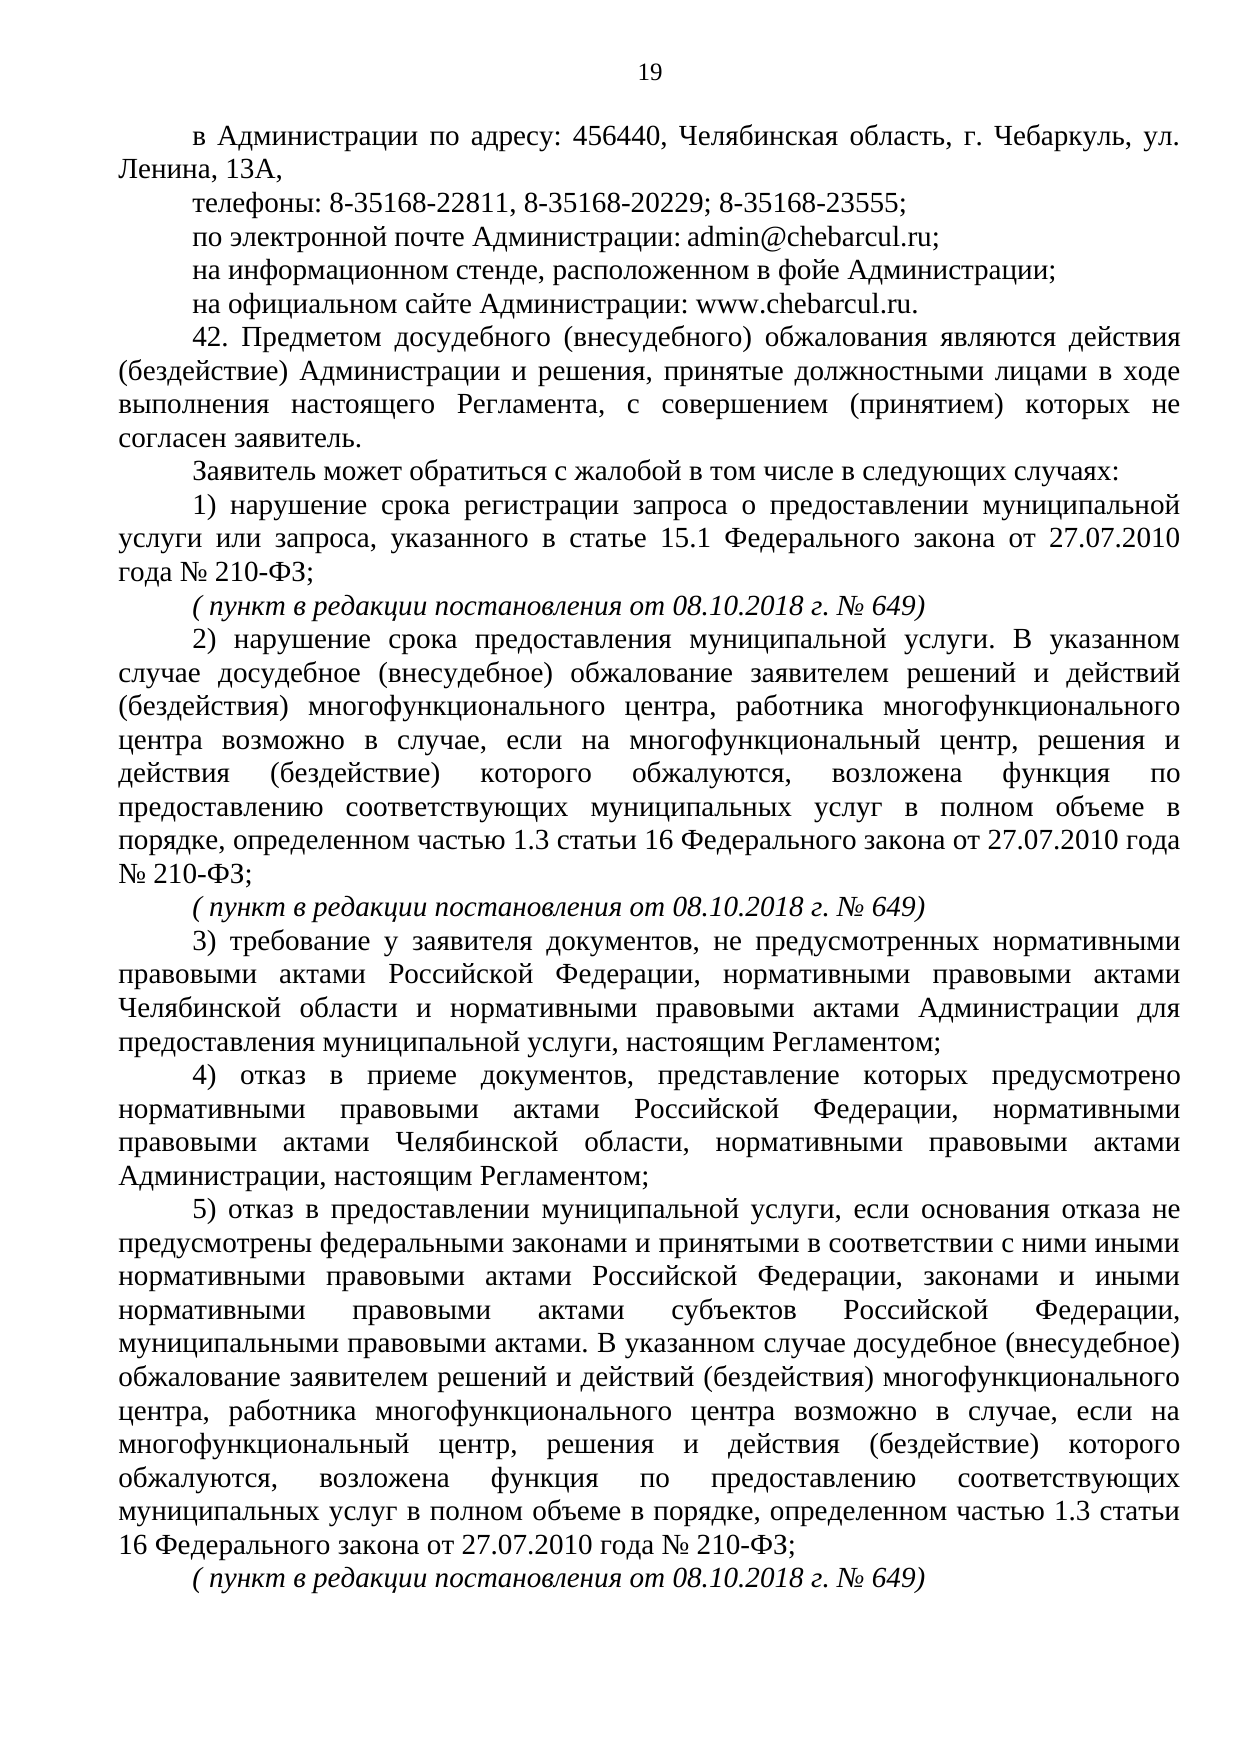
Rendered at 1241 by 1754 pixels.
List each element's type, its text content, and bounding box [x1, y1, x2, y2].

text 2) нарушение срока предоставления муниципальной услуги. В указанном случае досудебное (внесудебное) обжалование заявителем решений и действий (бездействия) многофункционального центра, работника многофункционального центра возможно в случае, если на многофункциональный центр, решения и действия (бездействие) которого обжалуются, возложена функция по предоставлению соответствующих муниципальных услуг в полном объеме в порядке, определенном частью 1.3 статьи 16 Федерального закона от 27.07.2010 года № 210-ФЗ; [118, 621, 1181, 889]
text 3) требование у заявителя документов, не предусмотренных нормативными правовыми актами Российской Федерации, нормативными правовыми актами Челябинской области и нормативными правовыми актами Администрации для предоставления муниципальной услуги, настоящим Регламентом; [118, 923, 1181, 1057]
text в Администрации по адресу: 456440, Челябинская область, г. Чебаркуль, ул. Ленина, 13А, [118, 118, 1181, 185]
text 5) отказ в предоставлении муниципальной услуги, если основания отказа не предусмотрены федеральными законами и принятыми в соответствии с ними иными нормативными правовыми актами Российской Федерации, законами и иными нормативными правовыми актами субъектов Российской Федерации, муниципальными правовыми актами. В указанном случае досудебное (внесудебное) обжалование заявителем решений и действий (бездействия) многофункционального центра, работника многофункционального центра возможно в случае, если на многофункциональный центр, решения и действия (бездействие) которого обжалуются, возложена функция по предоставлению соответствующих муниципальных услуг в полном объеме в порядке, определенном частью 1.3 статьи 16 Федерального закона от 27.07.2010 года № 210-ФЗ; [118, 1191, 1181, 1560]
text ( пункт в редакции постановления от 08.10.2018 г. № 649) [118, 1560, 1181, 1594]
text 4) отказ в приеме документов, представление которых предусмотрено нормативными правовыми актами Российской Федерации, нормативными правовыми актами Челябинской области, нормативными правовыми актами Администрации, настоящим Регламентом; [118, 1057, 1181, 1191]
text на официальном сайте Администрации: www.chebarcul.ru. [118, 286, 1181, 319]
text 1) нарушение срока регистрации запроса о предоставлении муниципальной услуги или запроса, указанного в статье 15.1 Федерального закона от 27.07.2010 года № 210-ФЗ; [118, 487, 1181, 588]
text ( пункт в редакции постановления от 08.10.2018 г. № 649) [118, 588, 1181, 621]
text на информационном стенде, расположенном в фойе Администрации; [118, 252, 1181, 286]
text 42. Предметом досудебного (внесудебного) обжалования являются действия (бездействие) Администрации и решения, принятые должностными лицами в ходе выполнения настоящего Регламента, с совершением (принятием) которых не согласен заявитель. [118, 319, 1181, 453]
text телефоны: 8-35168-22811, 8-35168-20229; 8-35168-23555; [118, 185, 1181, 219]
text по электронной почте Администрации: admin@chebarcul.ru; [118, 219, 1181, 252]
text ( пункт в редакции постановления от 08.10.2018 г. № 649) [118, 889, 1181, 923]
text Заявитель может обратиться с жалобой в том числе в следующих случаях: [118, 453, 1181, 487]
